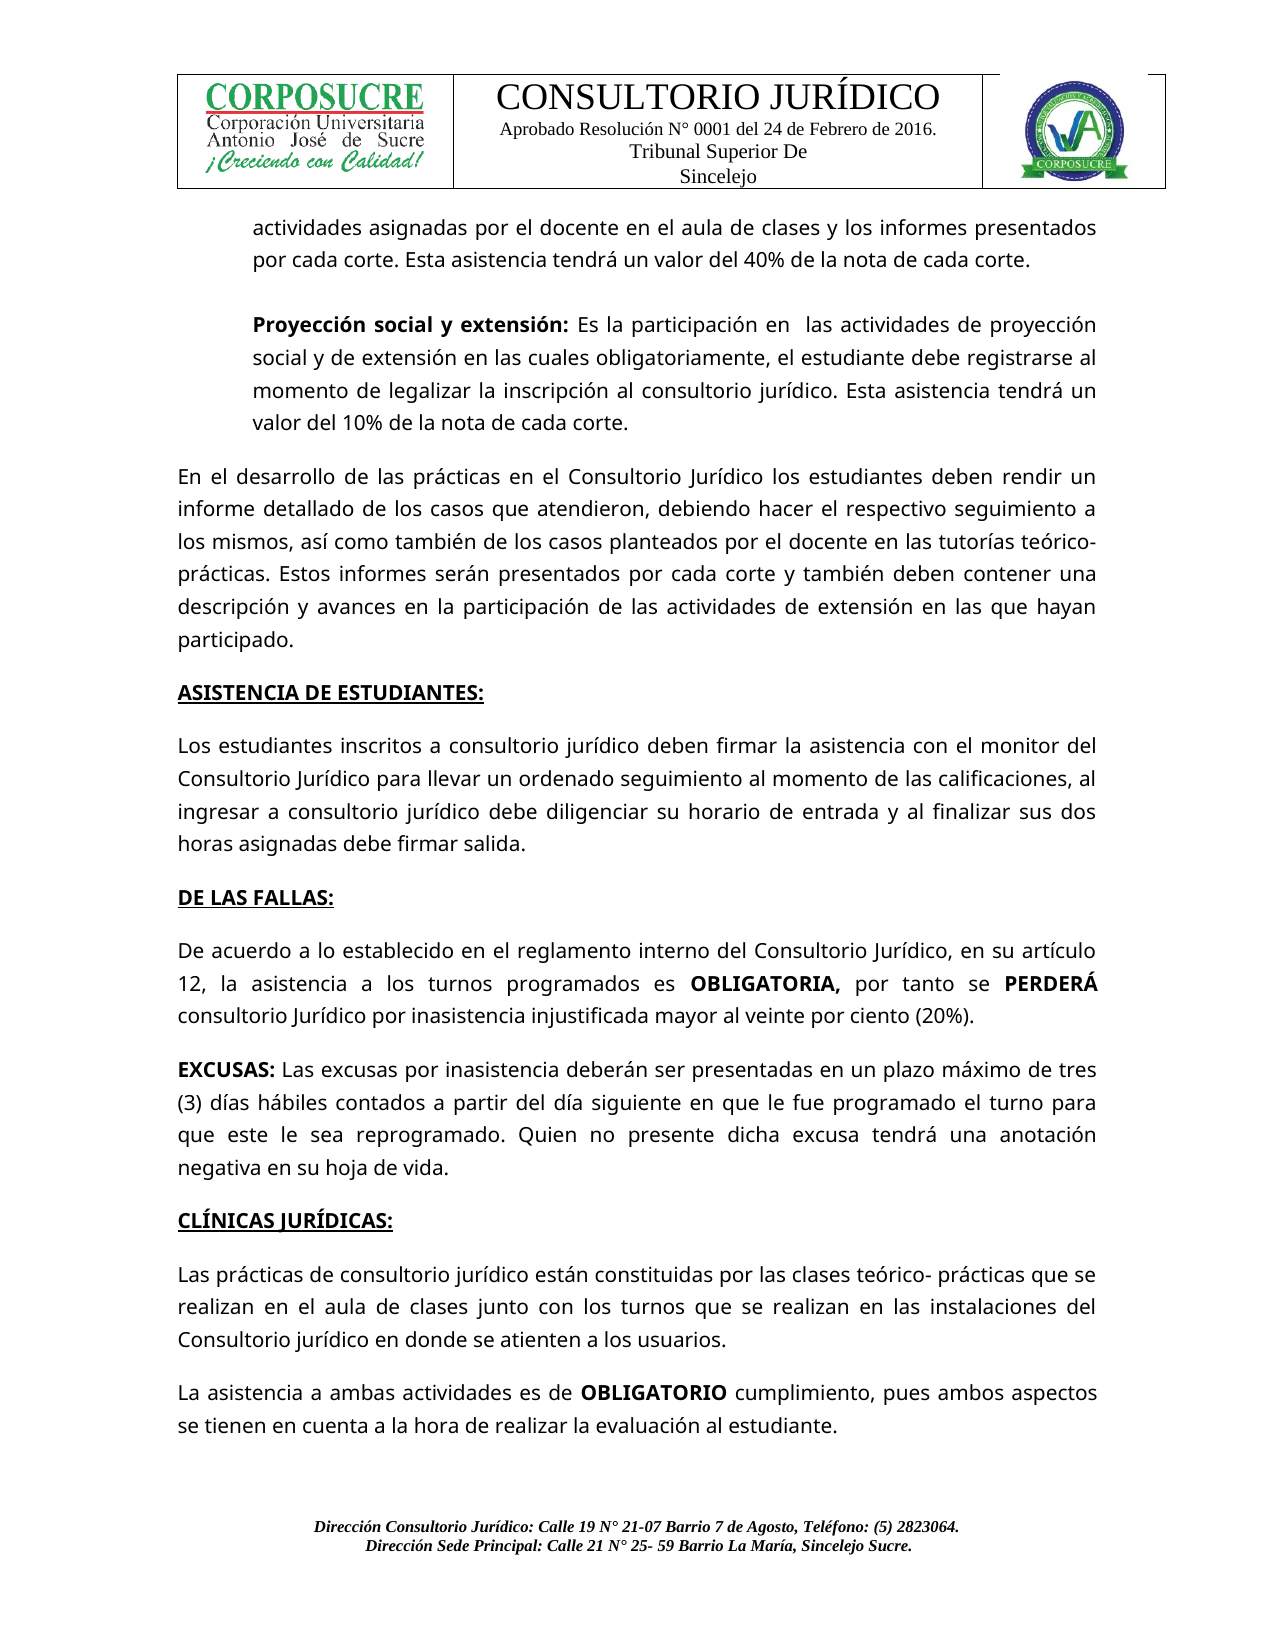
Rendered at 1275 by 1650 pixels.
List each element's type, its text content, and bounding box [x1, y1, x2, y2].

text De acuerdo a lo establecido en el reglamento interno del Consultorio Jurídico, en su artículo 12, la asistencia a los turnos programados es OBLIGATORIA, por tanto se PERDERÁ consultorio Jurídico por inasistencia injustificada mayor al veinte por ciento (20%). [177, 936, 1098, 1030]
picture [205, 83, 424, 173]
text Las prácticas de consultorio jurídico están constituidas por las clases teórico- prácticas que se realizan en el aula de clases junto con los turnos que se realizan en las instalaciones del Consultorio jurídico en donde se atienten a los usuarios. [177, 1260, 1098, 1353]
text DE LAS FALLAS: [177, 883, 1098, 911]
text CLÍNICAS JURÍDICAS: [177, 1206, 1098, 1235]
text ASISTENCIA DE ESTUDIANTES: [177, 678, 1098, 707]
text Los estudiantes inscritos a consultorio jurídico deben firmar la asistencia con el monitor del Consultorio Jurídico para llevar un ordenado seguimiento al momento de las calificaciones, al ingresar a consultorio jurídico debe diligenciar su horario de entrada y al finalizar sus dos horas asignadas debe firmar salida. [177, 732, 1098, 858]
text La asistencia a ambas actividades es de OBLIGATORIO cumplimiento, pues ambos aspectos se tienen en cuenta a la hora de realizar la evaluación al estudiante. [177, 1378, 1098, 1439]
list Proyección social y extensión: Es la participación en las actividades de proyección social y de extensión en las cuales obligatoriamente, el estudiante debe registrarse al momento de legalizar la inscripción al consultorio jurídico. Esta asistencia tendrá un valor del 10% de la nota de cada corte. [252, 311, 1098, 437]
text EXCUSAS: Las excusas por inasistencia deberán ser presentadas en un plazo máximo de tres (3) días hábiles contados a partir del día siguiente en que le fue programado el turno para que este le sea reprogramado. Quien no presente dicha excusa tendrá una anotación negativa en su hoja de vida. [177, 1055, 1098, 1181]
text En el desarrollo de las prácticas en el Consultorio Jurídico los estudiantes deben rendir un informe detallado de los casos que atendieron, debiendo hacer el respectivo seguimiento a los mismos, así como también de los casos planteados por el docente en las tutorías teórico- prácticas. Estos informes serán presentados por cada corte y también deben contener una descripción y avances en la participación de las actividades de extensión en las que hayan participado. [177, 462, 1098, 653]
